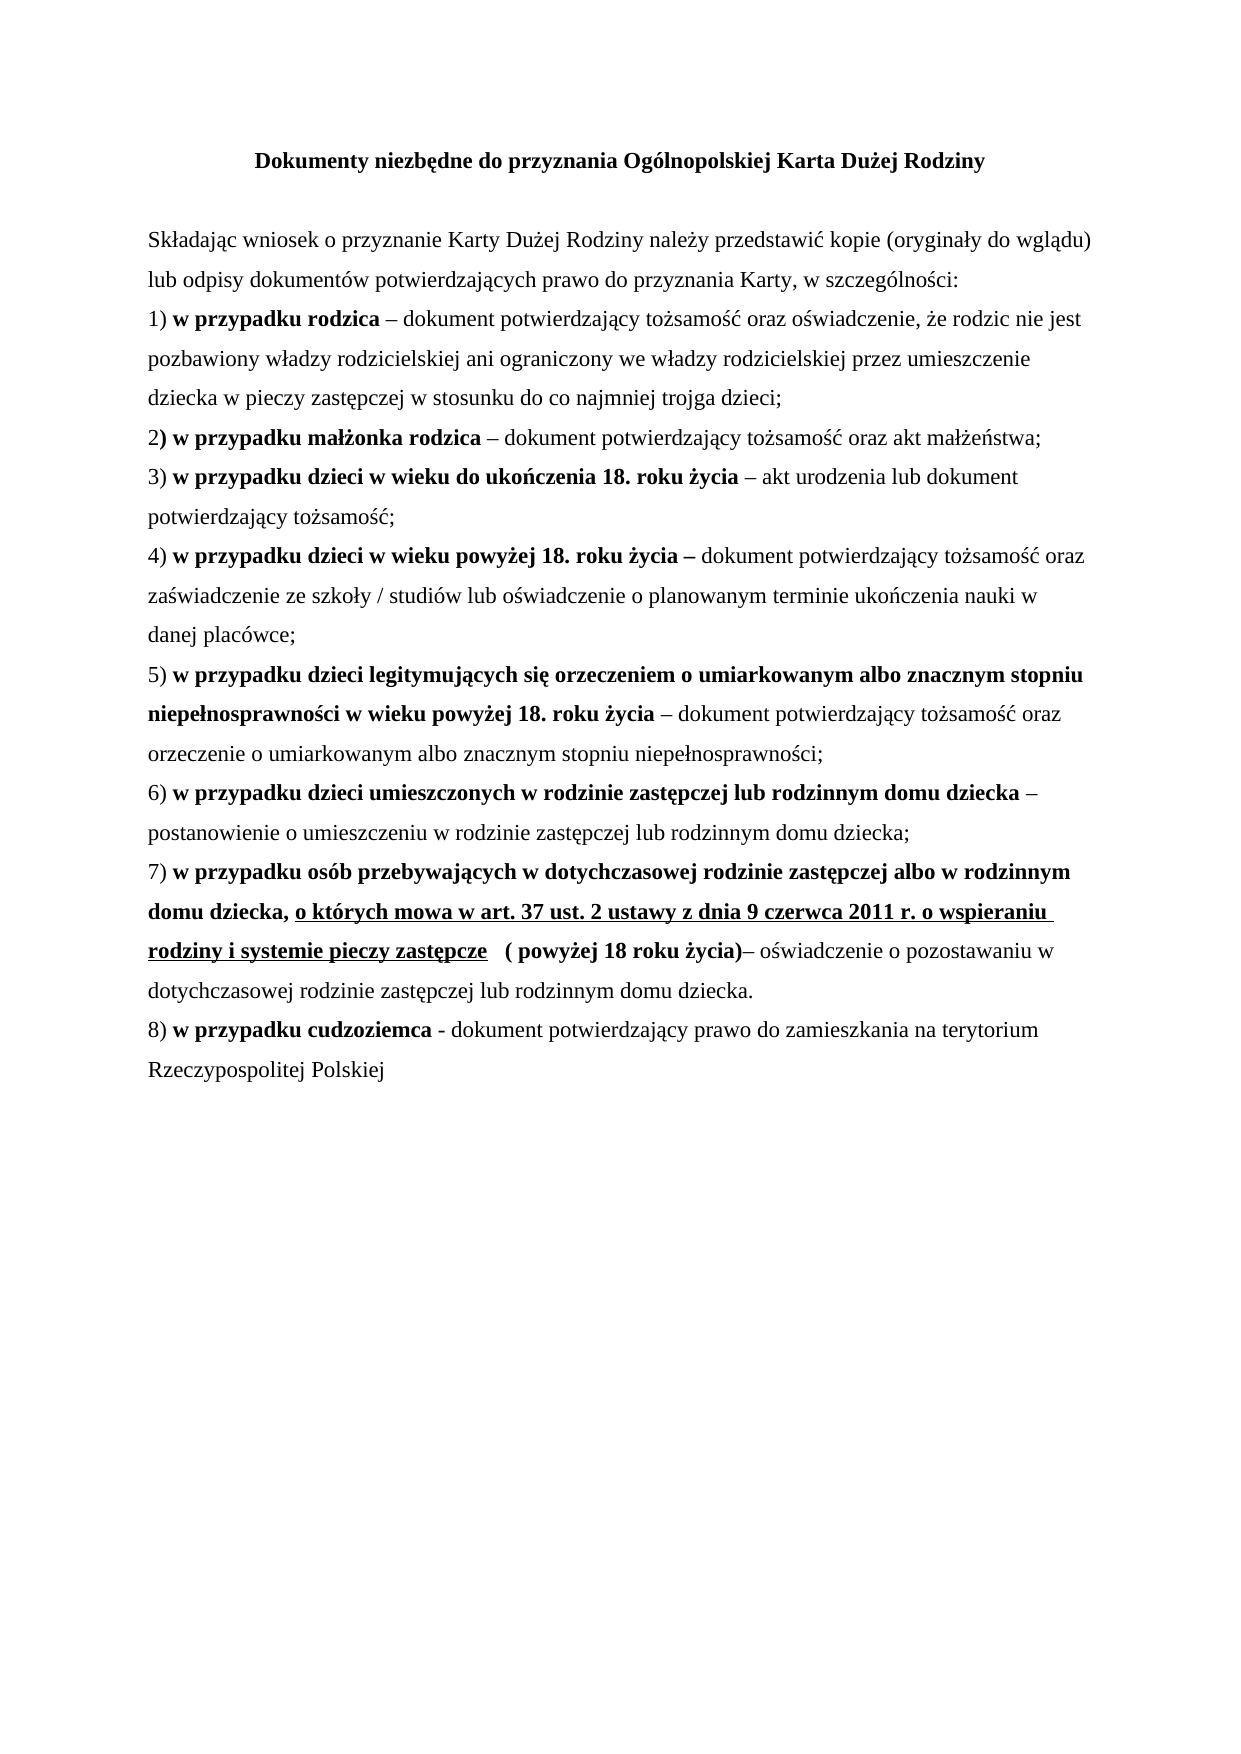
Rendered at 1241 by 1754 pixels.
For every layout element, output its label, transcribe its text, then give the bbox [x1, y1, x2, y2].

text 1) w przypadku rodzica – dokument potwierdzający tożsamość oraz oświadczenie, że rodzic nie jest pozbawiony władzy rodzicielskiej ani ograniczony we władzy rodzicielskiej przez umieszczenie dziecka w pieczy zastępczej w stosunku do co najmniej trojga dzieci; [148, 306, 1093, 411]
text 6) w przypadku dzieci umieszczonych w rodzinie zastępczej lub rodzinnym domu dziecka – postanowienie o umieszczeniu w rodzinie zastępczej lub rodzinnym domu dziecka; [148, 779, 1093, 845]
text 8) w przypadku cudzoziemca - dokument potwierdzający prawo do zamieszkania na terytorium Rzeczypospolitej Polskiej [148, 1016, 1093, 1082]
text 4) w przypadku dzieci w wieku powyżej 18. roku życia – dokument potwierdzający tożsamość oraz zaświadczenie ze szkoły / studiów lub oświadczenie o planowanym terminie ukończenia nauki w danej placówce; [148, 542, 1093, 648]
text 5) w przypadku dzieci legitymujących się orzeczeniem o umiarkowanym albo znacznym stopniu niepełnosprawności w wieku powyżej 18. roku życia – dokument potwierdzający tożsamość oraz orzeczenie o umiarkowanym albo znacznym stopniu niepełnosprawności; [148, 661, 1093, 766]
text 7) w przypadku osób przebywających w dotychczasowej rodzinie zastępczej albo w rodzinnym domu dziecka, o których mowa w art. 37 ust. 2 ustawy z dnia 9 czerwca 2011 r. o wspieraniu rodziny i systemie pieczy zastępcze ( powyżej 18 roku życia)– oświadczenie o pozostawaniu w dotychczasowej rodzinie zastępczej lub rodzinnym domu dziecka. [148, 858, 1093, 1003]
text Składając wniosek o przyznanie Karty Dużej Rodziny należy przedstawić kopie (oryginały do wglądu) lub odpisy dokumentów potwierdzających prawo do przyznania Karty, w szczególności: [148, 227, 1093, 292]
text 2) w przypadku małżonka rodzica – dokument potwierdzający tożsamość oraz akt małżeństwa; [148, 424, 1093, 450]
text 3) w przypadku dzieci w wieku do ukończenia 18. roku życia – akt urodzenia lub dokument potwierdzający tożsamość; [148, 463, 1093, 529]
text Dokumenty niezbędne do przyznania Ogólnopolskiej Karta Dużej Rodziny [148, 148, 1093, 174]
